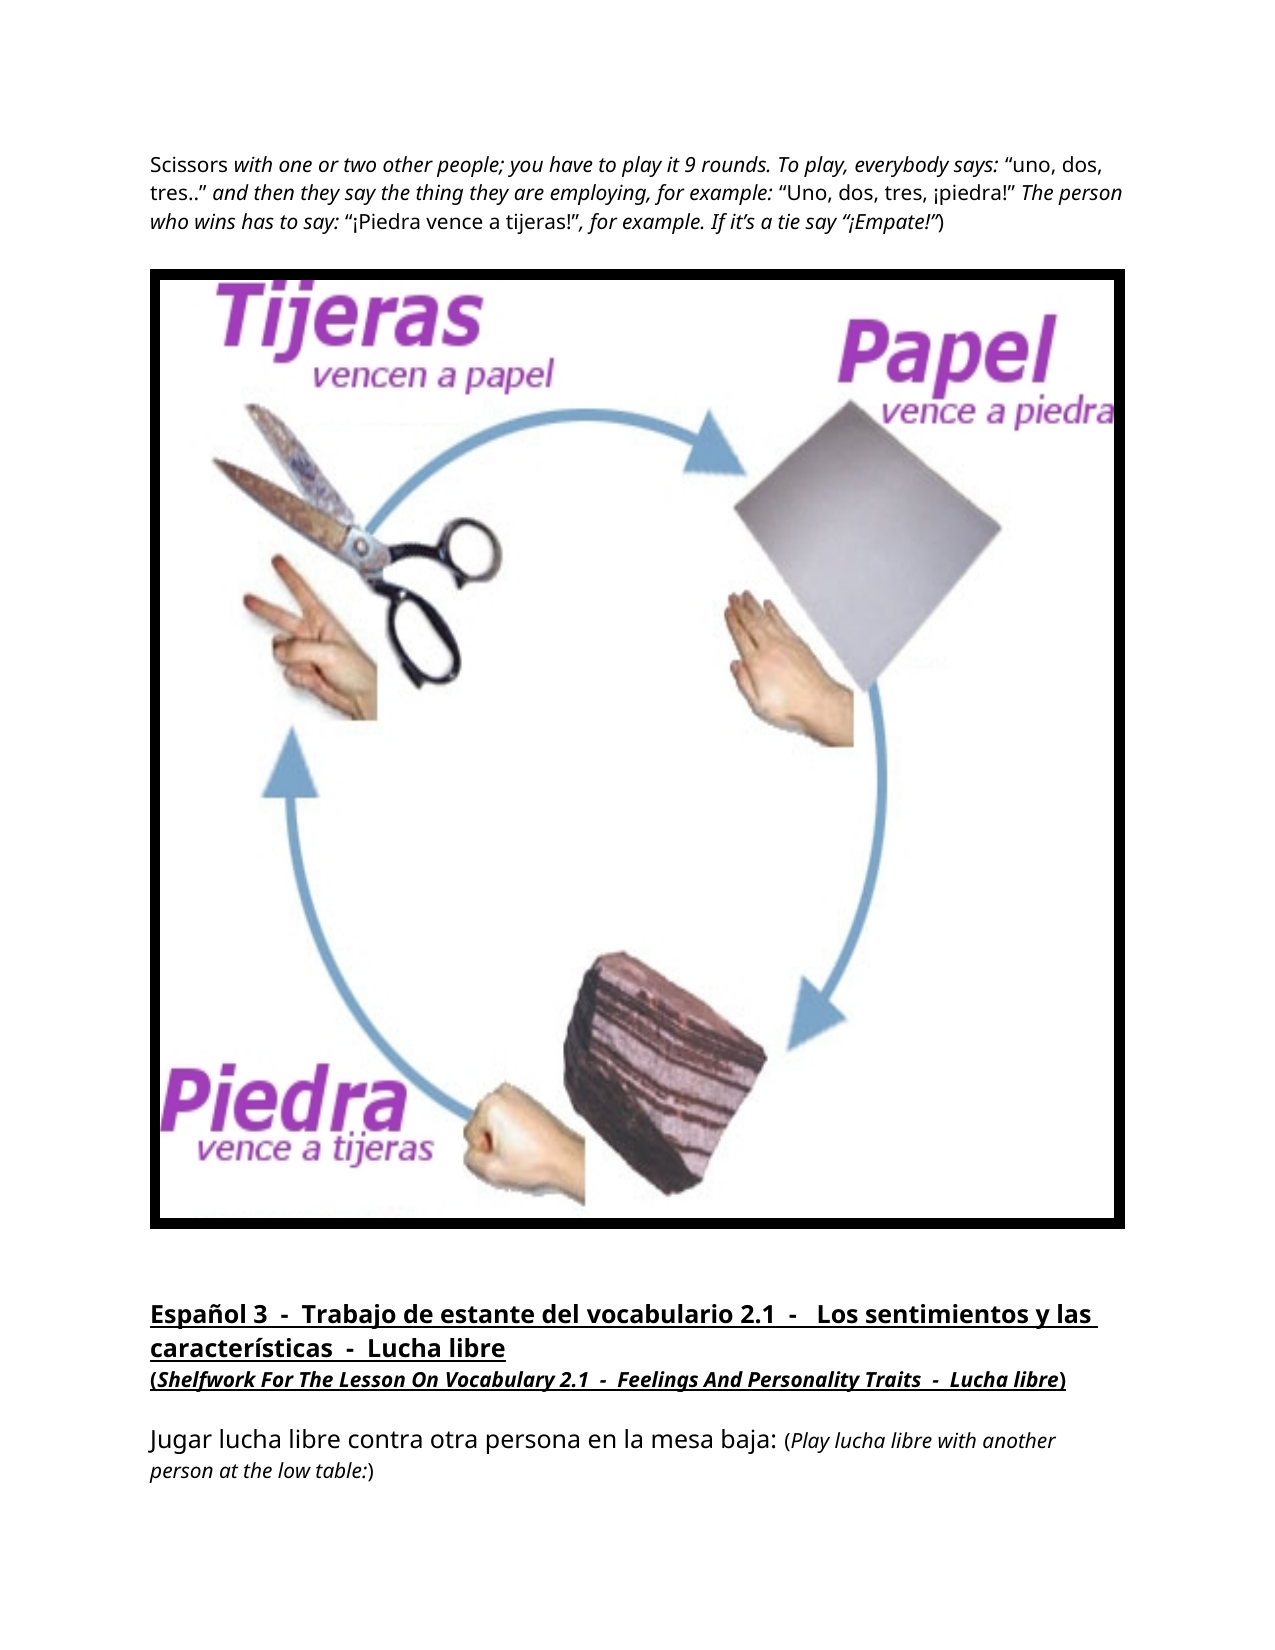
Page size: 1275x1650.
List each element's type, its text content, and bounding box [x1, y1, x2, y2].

picture [160, 280, 1114, 1218]
text Español 3 - Trabajo de estante del vocabulario 2.1 - Los sentimientos y las características - Lucha libre [150, 1297, 1125, 1365]
text Jugar lucha libre contra otra persona en la mesa baja: (Play lucha libre with another person at the low table:) [150, 1422, 1125, 1484]
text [150, 150, 1125, 235]
text (Shelfwork For The Lesson On Vocabulary 2.1 - Feelings And Personality Traits - Lucha libre) [150, 1365, 1125, 1393]
